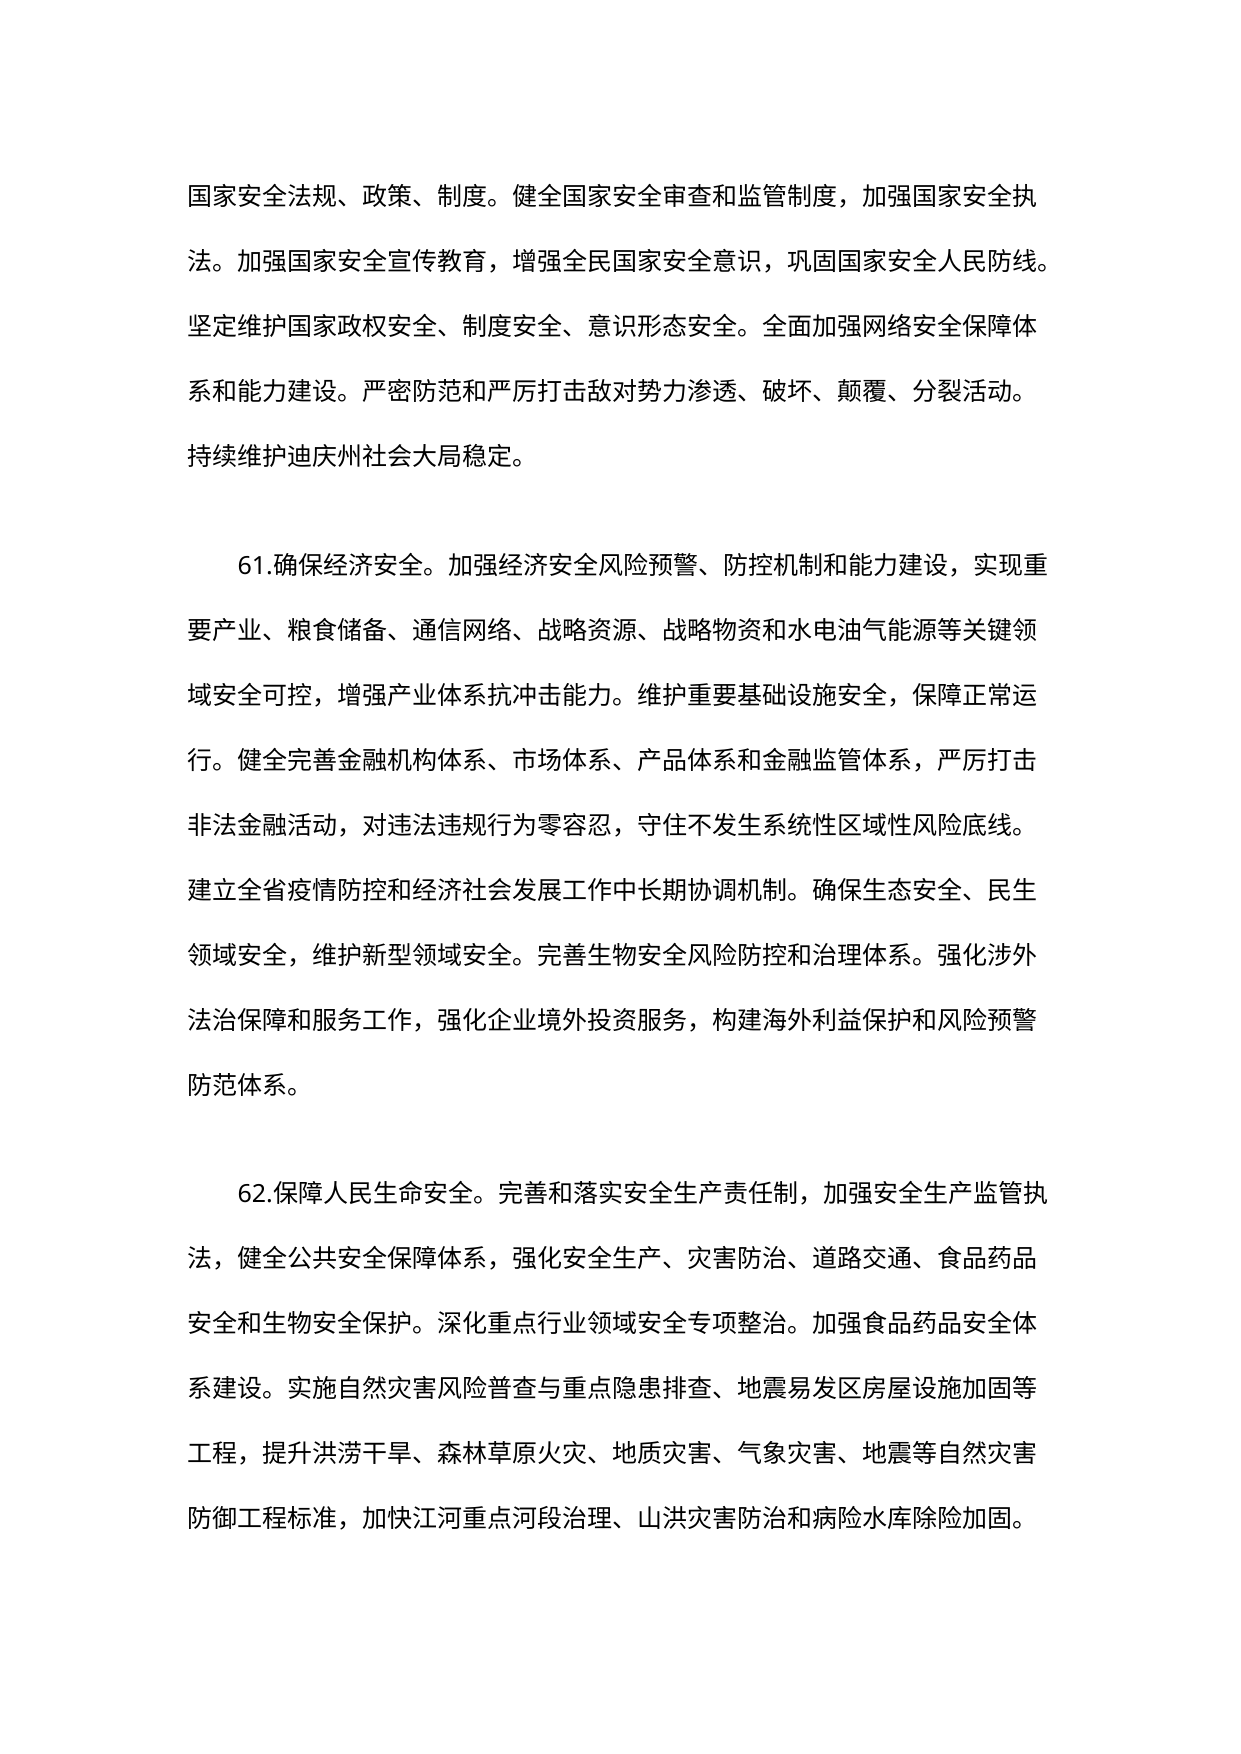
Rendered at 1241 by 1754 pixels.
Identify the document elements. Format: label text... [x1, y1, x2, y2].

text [187, 1159, 1053, 1549]
text 61.确保经济安全。加强经济安全风险预警、防控机制和能力建设，实现重要产业、粮食储备、通信网络、战略资源、战略物资和水电油气能源等关键领域安全可控，增强产业体系抗冲击能力。维护重要基础设施安全，保障正常运行。健全完善金融机构体系、市场体系、产品体系和金融监管体系，严厉打击非法金融活动，对违法违规行为零容忍，守住不发生系统性区域性风险底线。建立全省疫情防控和经济社会发展工作中长期协调机制。确保生态安全、民生领域安全，维护新型领域安全。完善生物安全风险防控和治理体系。强化涉外法治保障和服务工作，强化企业境外投资服务，构建海外利益保护和风险预警防范体系。 [187, 531, 1053, 1116]
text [187, 162, 1053, 487]
